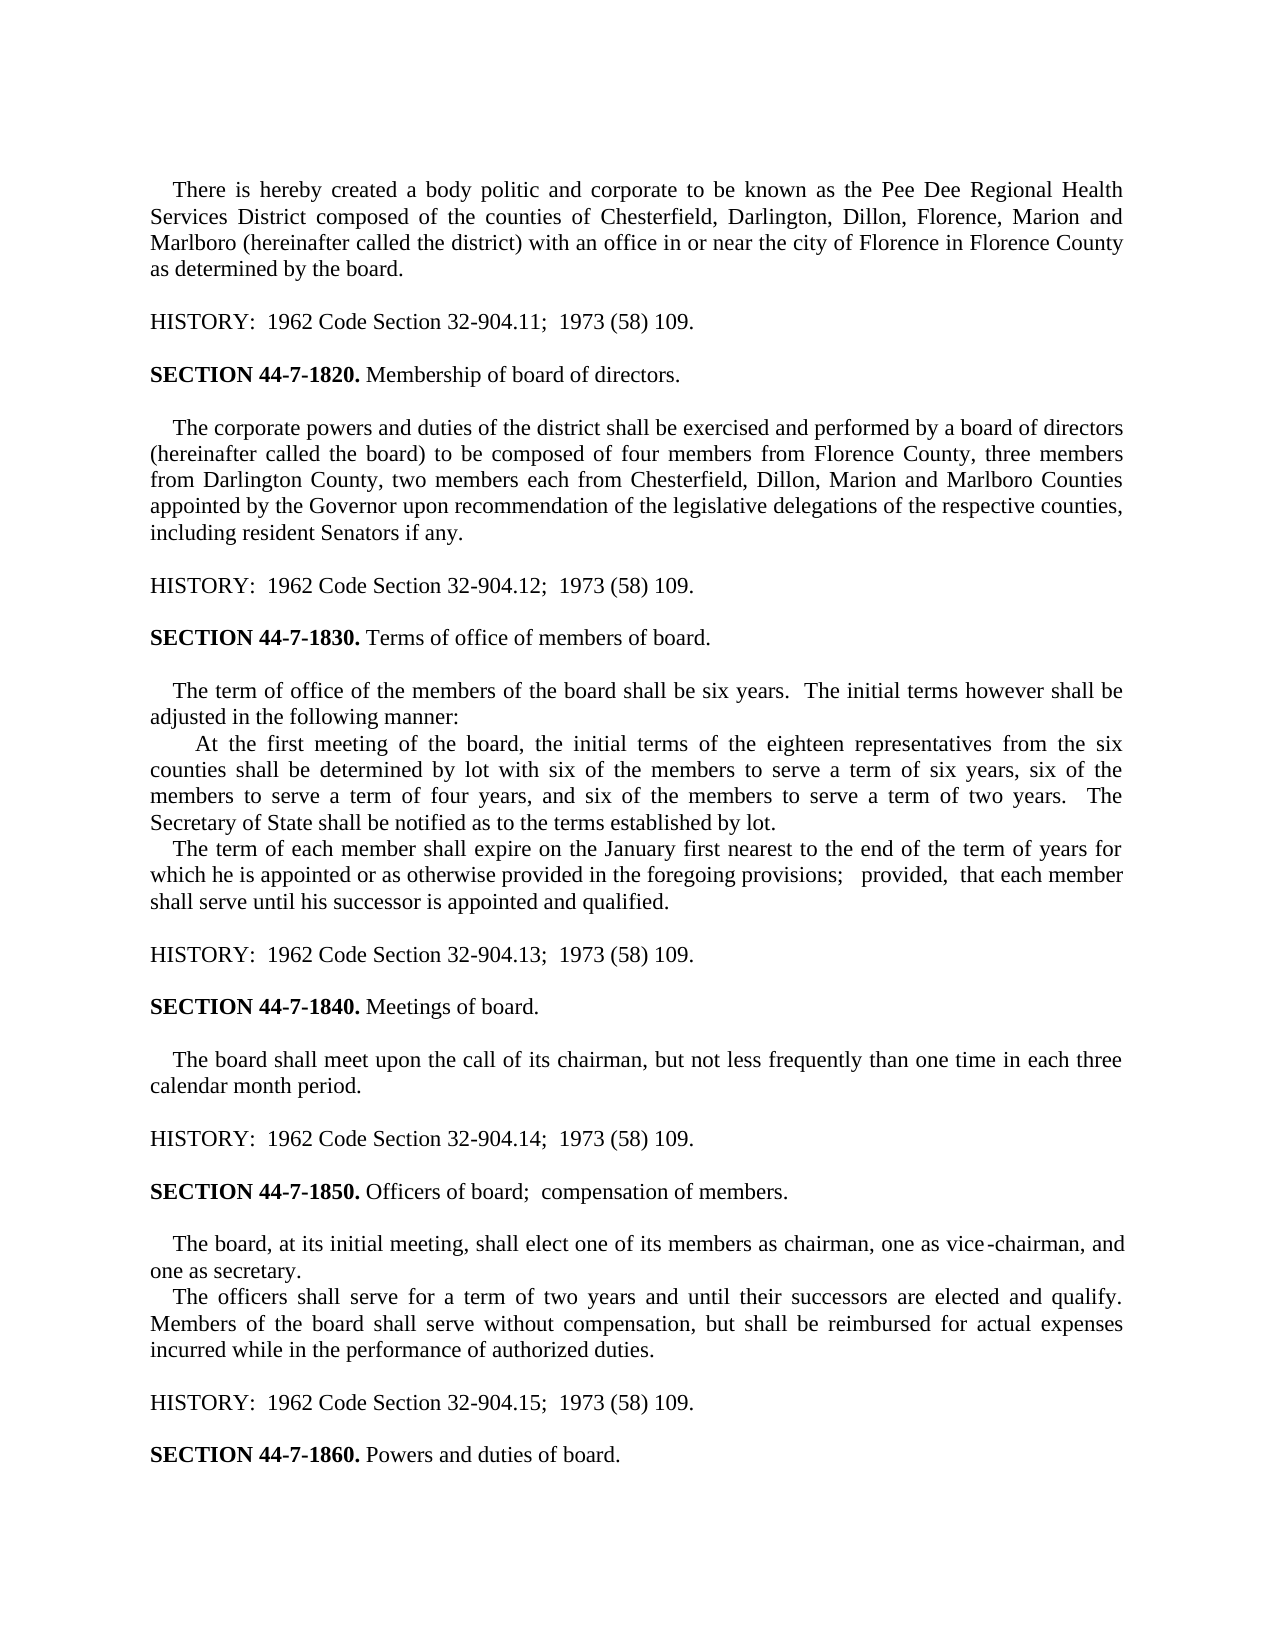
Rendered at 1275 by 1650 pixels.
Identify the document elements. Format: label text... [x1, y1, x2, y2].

text SECTION 44-7-1830. Terms of office of members of board. [150, 624, 1125, 651]
text There is hereby created a body politic and corporate to be known as the Pee Dee Regional Health Services District composed of the counties of Chesterfield, Darlington, Dillon, Florence, Marion and Marlboro (hereinafter called the district) with an office in or near the city of Florence in Florence County as determined by the board. [150, 176, 1125, 282]
text SECTION 44-7-1860. Powers and duties of board. [150, 1441, 1125, 1468]
text The term of each member shall expire on the January first nearest to the end of the term of years for which he is appointed or as otherwise provided in the foregoing provisions; provided, that each member shall serve until his successor is appointed and qualified. [150, 835, 1125, 914]
text The term of office of the members of the board shall be six years. The initial terms however shall be adjusted in the following manner: [150, 677, 1125, 730]
text HISTORY: 1962 Code Section 32-904.12; 1973 (58) 109. [150, 572, 1125, 598]
text HISTORY: 1962 Code Section 32-904.14; 1973 (58) 109. [150, 1125, 1125, 1151]
text HISTORY: 1962 Code Section 32-904.15; 1973 (58) 109. [150, 1389, 1125, 1415]
text SECTION 44-7-1820. Membership of board of directors. [150, 361, 1125, 387]
text SECTION 44-7-1850. Officers of board; compensation of members. [150, 1178, 1125, 1204]
text The officers shall serve for a term of two years and until their successors are elected and qualify. Members of the board shall serve without compensation, but shall be reimbursed for actual expenses incurred while in the performance of authorized duties. [150, 1283, 1125, 1362]
text HISTORY: 1962 Code Section 32-904.13; 1973 (58) 109. [150, 941, 1125, 967]
text At the first meeting of the board, the initial terms of the eighteen representatives from the six counties shall be determined by lot with six of the members to serve a term of six years, six of the members to serve a term of four years, and six of the members to serve a term of two years. The Secretary of State shall be notified as to the terms established by lot. [150, 730, 1125, 835]
text The board shall meet upon the call of its chairman, but not less frequently than one time in each three calendar month period. [150, 1046, 1125, 1099]
text The board, at its initial meeting, shall elect one of its members as chairman, one as vice-chairman, and one as secretary. [150, 1231, 1125, 1283]
text HISTORY: 1962 Code Section 32-904.11; 1973 (58) 109. [150, 308, 1125, 334]
text SECTION 44-7-1840. Meetings of board. [150, 993, 1125, 1020]
text The corporate powers and duties of the district shall be exercised and performed by a board of directors (hereinafter called the board) to be composed of four members from Florence County, three members from Darlington County, two members each from Chesterfield, Dillon, Marion and Marlboro Counties appointed by the Governor upon recommendation of the legislative delegations of the respective counties, including resident Senators if any. [150, 413, 1125, 545]
